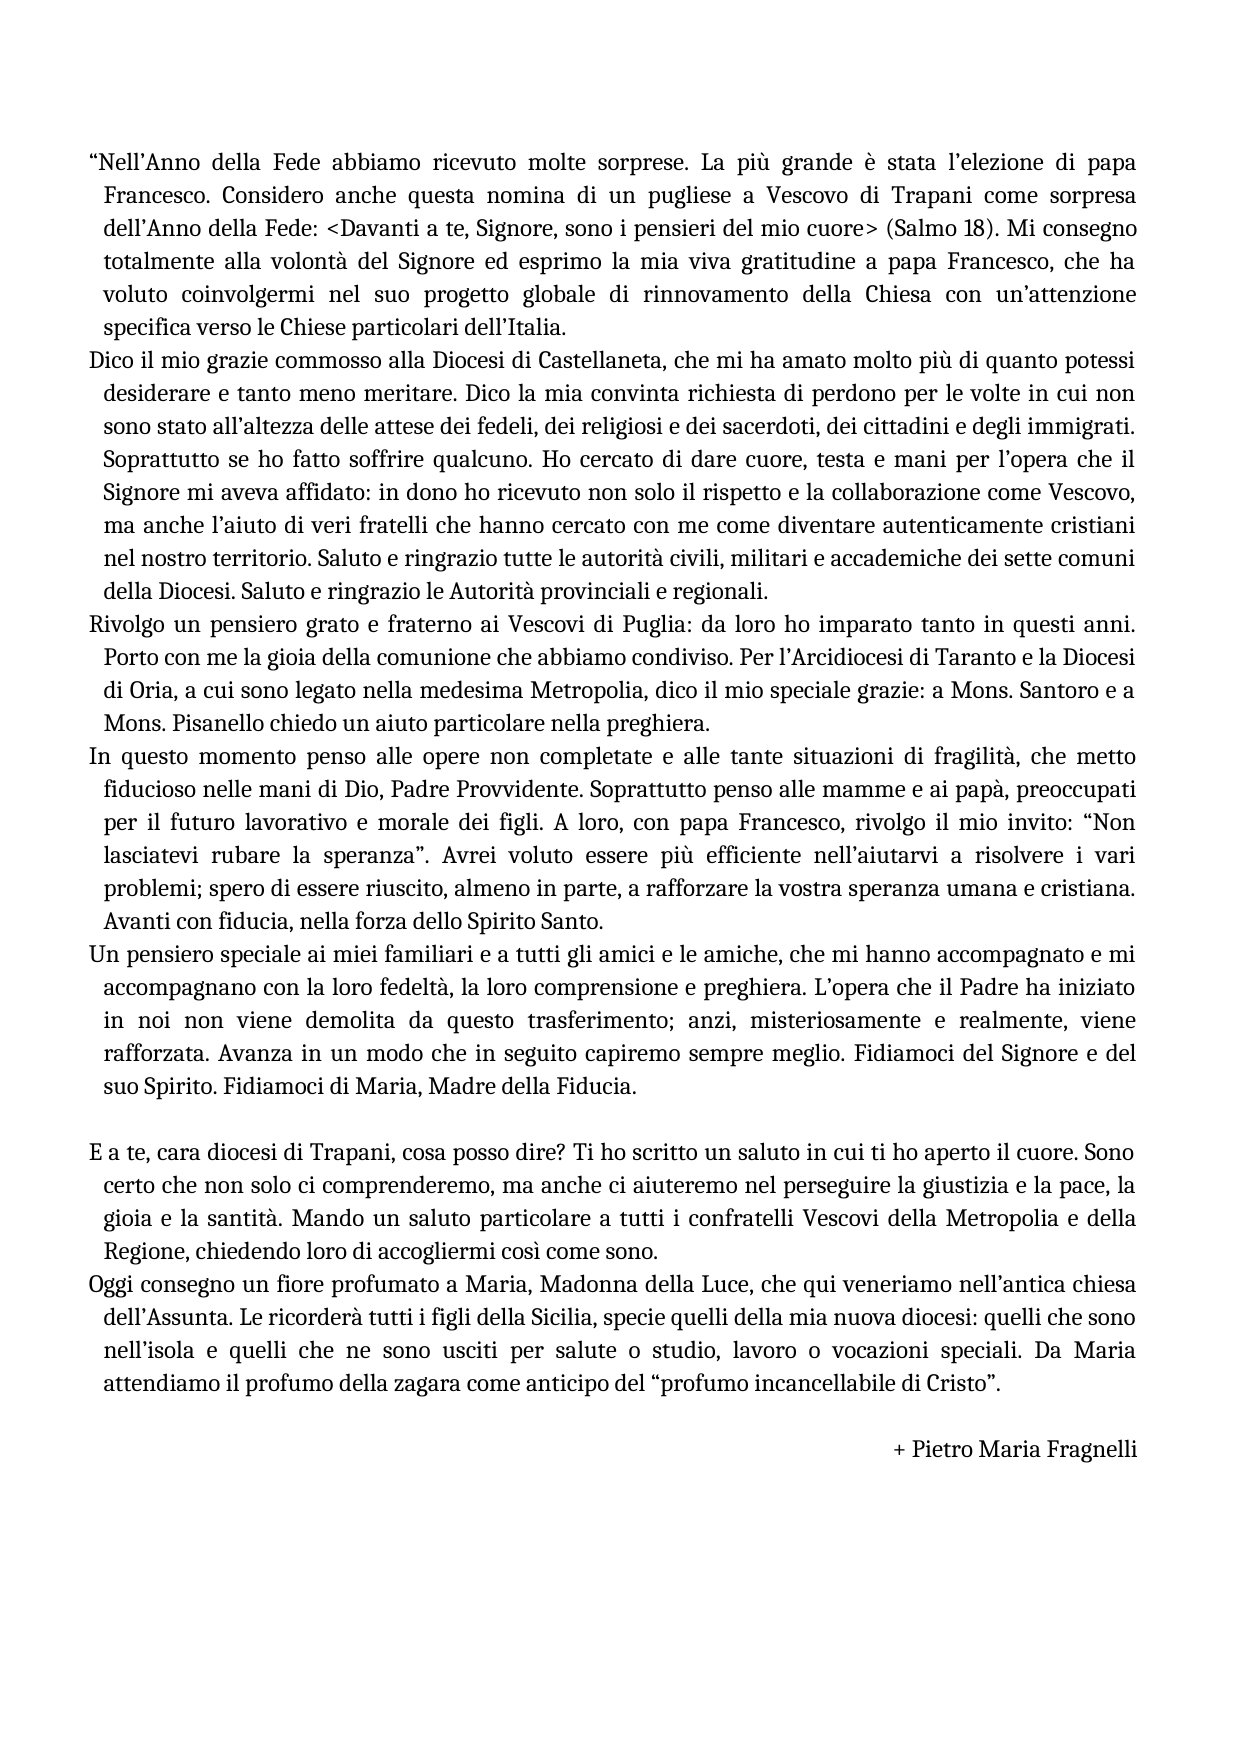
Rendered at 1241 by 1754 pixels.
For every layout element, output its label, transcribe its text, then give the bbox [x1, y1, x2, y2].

text Un pensiero speciale ai miei familiari e a tutti gli amici e le amiche, che mi hanno accompagnato e mi accompagnano con la loro fedeltà, la loro comprensione e preghiera. L’opera che il Padre ha iniziato in noi non viene demolita da questo trasferimento; anzi, misteriosamente e realmente, viene rafforzata. Avanza in un modo che in seguito capiremo sempre meglio. Fidiamoci del Signore e del suo Spirito. Fidiamoci di Maria, Madre della Fiducia. [88, 940, 1138, 1101]
text In questo momento penso alle opere non completate e alle tante situazioni di fragilità, che metto fiducioso nelle mani di Dio, Padre Provvidente. Soprattutto penso alle mamme e ai papà, preoccupati per il futuro lavorativo e morale dei figli. A loro, con papa Francesco, rivolgo il mio invito: “Non lasciatevi rubare la speranza”. Avrei voluto essere più efficiente nell’aiutarvi a risolvere i vari problemi; spero di essere riuscito, almeno in parte, a rafforzare la vostra speranza umana e cristiana. Avanti con fiducia, nella forza dello Spirito Santo. [88, 742, 1138, 936]
text Rivolgo un pensiero grato e fraterno ai Vescovi di Puglia: da loro ho imparato tanto in questi anni. Porto con me la gioia della comunione che abbiamo condiviso. Per l’Arcidiocesi di Taranto e la Diocesi di Oria, a cui sono legato nella medesima Metropolia, dico il mio speciale grazie: a Mons. Santoro e a Mons. Pisanello chiedo un aiuto particolare nella preghiera. [88, 610, 1138, 738]
text “Nell’Anno della Fede abbiamo ricevuto molte sorprese. La più grande è stata l’elezione di papa Francesco. Considero anche questa nomina di un pugliese a Vescovo di Trapani come sorpresa dell’Anno della Fede: <Davanti a te, Signore, sono i pensieri del mio cuore> (Salmo 18). Mi consegno totalmente alla volontà del Signore ed esprimo la mia viva gratitudine a papa Francesco, che ha voluto coinvolgermi nel suo progetto globale di rinnovamento della Chiesa con un’attenzione specifica verso le Chiese particolari dell’Italia. [88, 148, 1138, 341]
text Oggi consegno un fiore profumato a Maria, Madonna della Luce, che qui veneriamo nell’antica chiesa dell’Assunta. Le ricorderà tutti i figli della Sicilia, specie quelli della mia nuova diocesi: quelli che sono nell’isola e quelli che ne sono usciti per salute o studio, lavoro o vocazioni speciali. Da Maria attendiamo il profumo della zagara come anticipo del “profumo incancellabile di Cristo”. [88, 1270, 1138, 1398]
text + Pietro Maria Fragnelli [88, 1435, 1138, 1464]
text E a te, cara diocesi di Trapani, cosa posso dire? Ti ho scritto un saluto in cui ti ho aperto il cuore. Sono certo che non solo ci comprenderemo, ma anche ci aiuteremo nel perseguire la giustizia e la pace, la gioia e la santità. Mando un saluto particolare a tutti i confratelli Vescovi della Metropolia e della Regione, chiedendo loro di accogliermi così come sono. [88, 1138, 1138, 1266]
text Dico il mio grazie commosso alla Diocesi di Castellaneta, che mi ha amato molto più di quanto potessi desiderare e tanto meno meritare. Dico la mia convinta richiesta di perdono per le volte in cui non sono stato all’altezza delle attese dei fedeli, dei religiosi e dei sacerdoti, dei cittadini e degli immigrati. Soprattutto se ho fatto soffrire qualcuno. Ho cercato di dare cuore, testa e mani per l’opera che il Signore mi aveva affidato: in dono ho ricevuto non solo il rispetto e la collaborazione come Vescovo, ma anche l’aiuto di veri fratelli che hanno cercato con me come diventare autenticamente cristiani nel nostro territorio. Saluto e ringrazio tutte le autorità civili, militari e accademiche dei sette comuni della Diocesi. Saluto e ringrazio le Autorità provinciali e regionali. [88, 346, 1138, 606]
